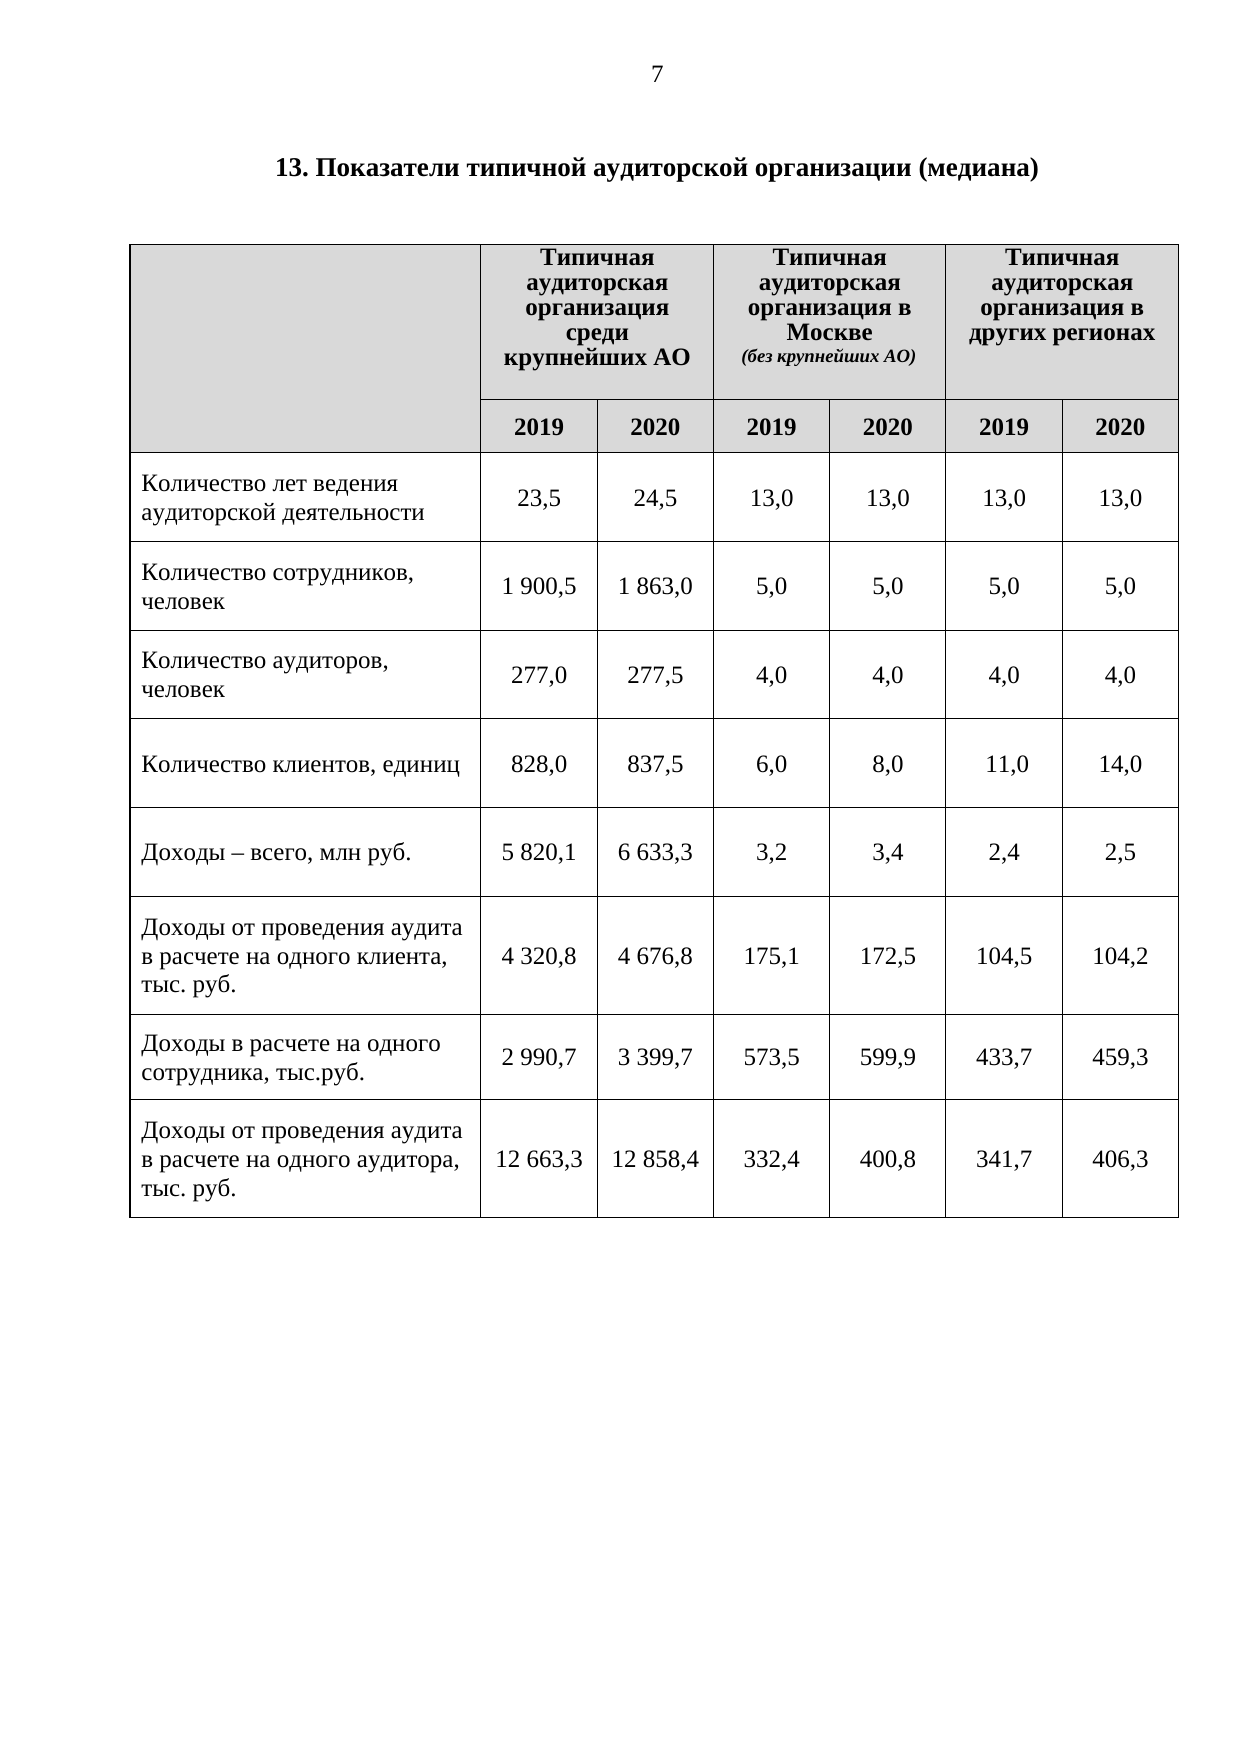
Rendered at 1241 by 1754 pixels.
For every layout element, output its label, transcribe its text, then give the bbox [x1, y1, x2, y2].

table_cell 3 399,7 [598, 1015, 713, 1099]
table_cell 24,5 [598, 453, 713, 541]
table_cell 837,5 [598, 719, 713, 807]
table_cell 406,3 [1063, 1100, 1178, 1217]
table_cell 6 633,3 [598, 808, 713, 896]
table_cell 13,0 [1063, 453, 1178, 541]
table_cell Доходы от проведения аудита в расчете на одного аудитора, тыс. руб. [131, 1100, 480, 1217]
table_cell 277,5 [598, 631, 713, 718]
table_cell 23,5 [481, 453, 597, 541]
table_cell 573,5 [714, 1015, 829, 1099]
table_cell 433,7 [946, 1015, 1062, 1099]
table_cell 4 320,8 [481, 897, 597, 1014]
table_cell 13,0 [946, 453, 1062, 541]
table_cell 459,3 [1063, 1015, 1178, 1099]
table_cell 14,0 [1063, 719, 1178, 807]
table_cell Доходы от проведения аудита в расчете на одного клиента, тыс. руб. [131, 897, 480, 1014]
table_cell 12 858,4 [598, 1100, 713, 1217]
table_cell 2,4 [946, 808, 1062, 896]
table_cell 104,2 [1063, 897, 1178, 1014]
table_header Типичная аудиторская организация среди крупнейших АО [481, 245, 713, 399]
table_cell Доходы в расчете на одного сотрудника, тыс.руб. [131, 1015, 480, 1099]
table_cell 8,0 [830, 719, 945, 807]
table_cell 277,0 [481, 631, 597, 718]
table_cell 5,0 [830, 542, 945, 629]
table_cell 4,0 [714, 631, 829, 718]
table_cell 400,8 [830, 1100, 945, 1217]
table_cell 11,0 [946, 719, 1062, 807]
table_cell Количество аудиторов, человек [131, 631, 480, 718]
table_cell 332,4 [714, 1100, 829, 1217]
table_cell 4,0 [946, 631, 1062, 718]
table_cell 13,0 [830, 453, 945, 541]
table_cell 6,0 [714, 719, 829, 807]
table_cell 1 863,0 [598, 542, 713, 629]
table_cell 341,7 [946, 1100, 1062, 1217]
table_cell 5,0 [714, 542, 829, 629]
table_cell Количество сотрудников, человек [131, 542, 480, 629]
table_cell 2 990,7 [481, 1015, 597, 1099]
table_cell 3,2 [714, 808, 829, 896]
table_cell 2020 [830, 400, 945, 452]
table_cell 13,0 [714, 453, 829, 541]
table_cell 2,5 [1063, 808, 1178, 896]
table_cell 2019 [946, 400, 1062, 452]
table_cell 3,4 [830, 808, 945, 896]
table_cell 2020 [598, 400, 713, 452]
table_cell 172,5 [830, 897, 945, 1014]
text 13. Показатели типичной аудиторской организации (медиана) [133, 151, 1181, 182]
table_cell 12 663,3 [481, 1100, 597, 1217]
table_cell Количество клиентов, единиц [131, 719, 480, 807]
table_cell 4,0 [830, 631, 945, 718]
table_cell 5,0 [946, 542, 1062, 629]
table_header Типичная аудиторская организация в Москве (без крупнейших АО) [714, 245, 945, 399]
table_cell 175,1 [714, 897, 829, 1014]
table_cell Количество лет ведения аудиторской деятельности [131, 453, 480, 541]
table_cell 1 900,5 [481, 542, 597, 629]
table_cell 104,5 [946, 897, 1062, 1014]
table_cell 4,0 [1063, 631, 1178, 718]
table_cell 5,0 [1063, 542, 1178, 629]
table_cell 828,0 [481, 719, 597, 807]
table_cell 599,9 [830, 1015, 945, 1099]
table_cell 5 820,1 [481, 808, 597, 896]
table_cell Доходы – всего, млн руб. [131, 808, 480, 896]
table_header Типичная аудиторская организация в других регионах [946, 245, 1178, 399]
table_cell 4 676,8 [598, 897, 713, 1014]
table_cell 2019 [481, 400, 597, 452]
table_cell 2020 [1063, 400, 1178, 452]
table_cell 2019 [714, 400, 829, 452]
table_header [131, 245, 480, 452]
